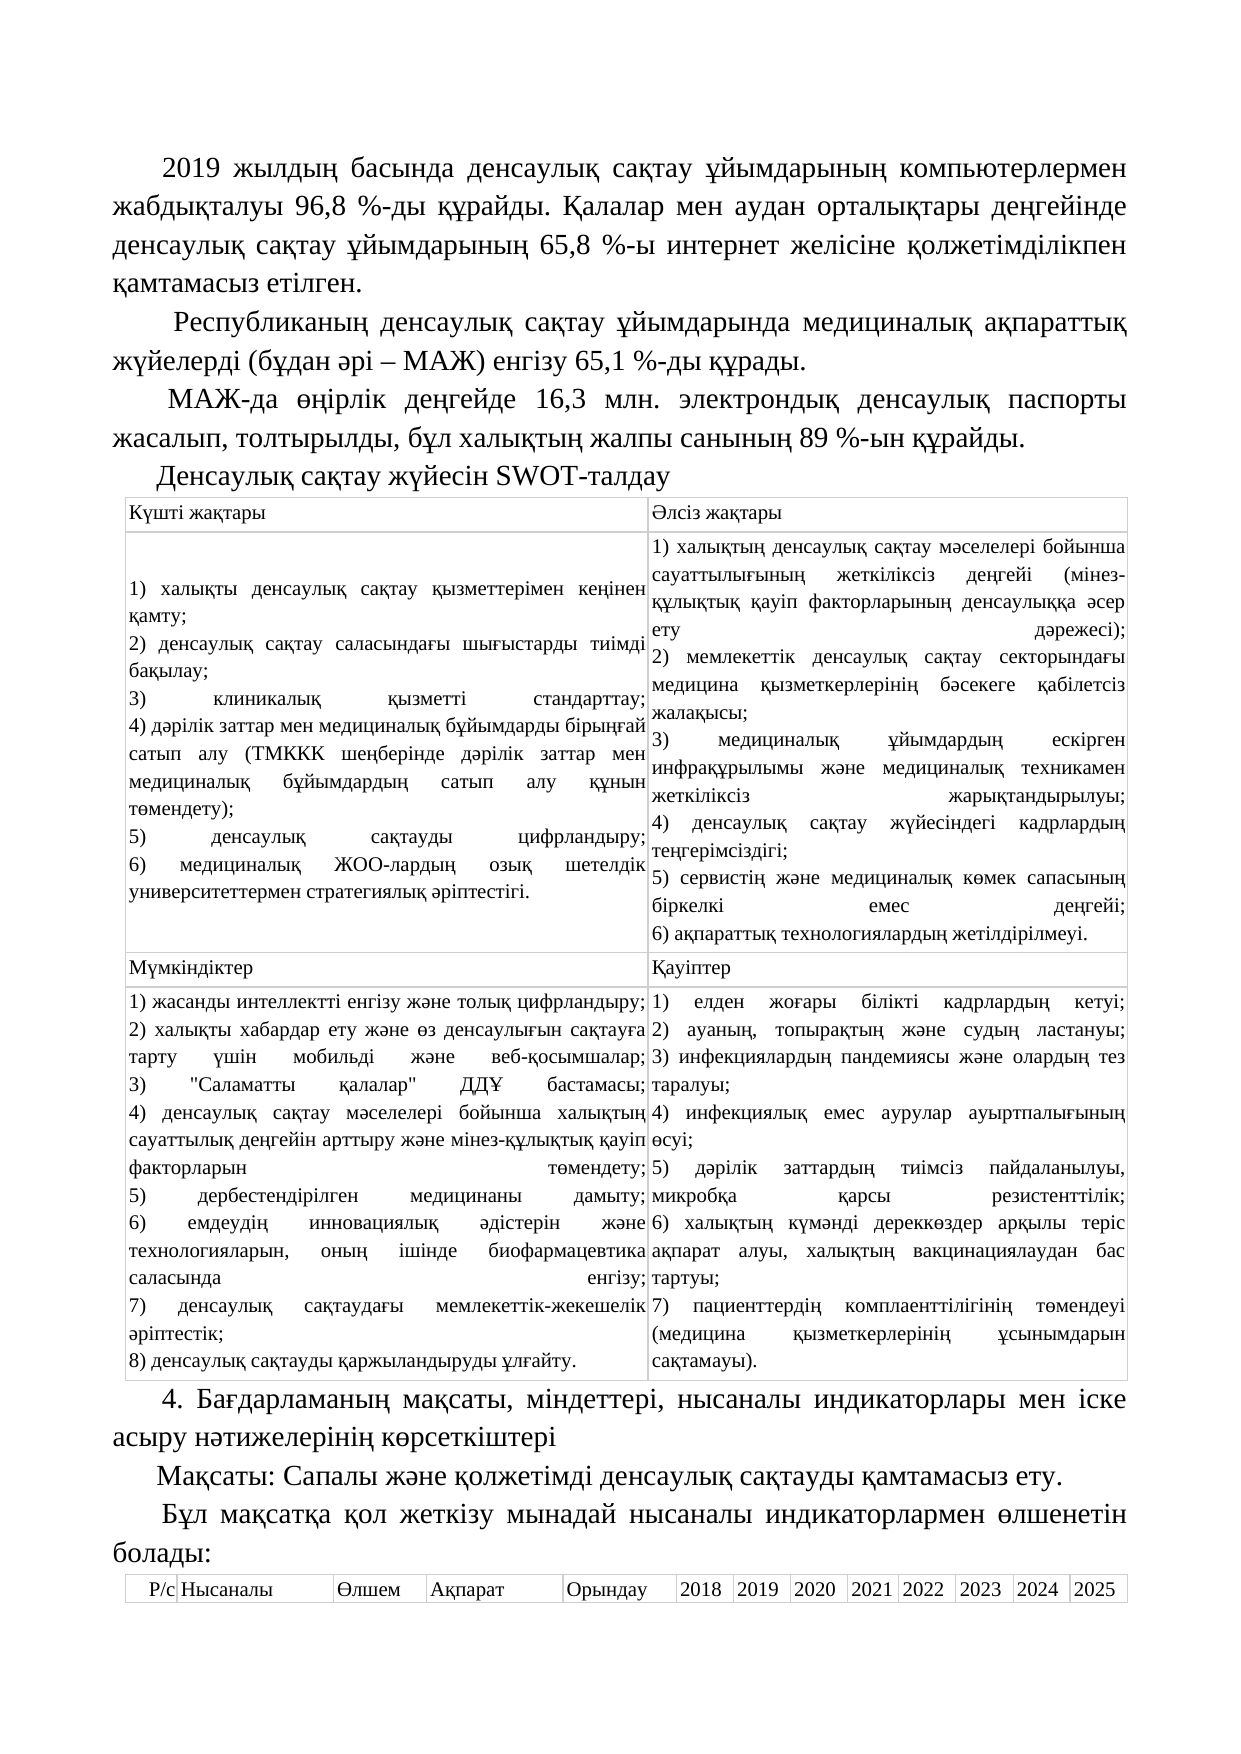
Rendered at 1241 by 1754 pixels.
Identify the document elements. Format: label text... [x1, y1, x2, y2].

table_cell 1) халықтың денсаулық сақтау мәселелері бойынша сауаттылығының жеткіліксіз деңгейі (мінез-құлықтық қауіп факторларының денсаулыққа әсер ету дәрежесі); 2) мемлекеттік денсаулық сақтау секторындағы медицина қызметкерлерінің бәсекеге қабілетсіз жалақысы; 3) медициналық ұйымдардың ескірген инфрақұрылымы және медициналық техникамен жеткіліксіз жарықтандырылуы; 4) денсаулық сақтау жүйесіндегі кадрлардың теңгерімсіздігі; 5) сервистің және медициналық көмек сапасының біркелкі емес деңгейі; 6) ақпараттық технологиялардың жетілдірілмеуі. [649, 533, 1127, 952]
text МАЖ-да өңірлік деңгейде 16,3 млн. электрондық денсаулық паспорты жасалып, толтырылды, бұл халықтың жалпы санының 89 %-ын құрайды. [112, 381, 1128, 453]
table_header 2018 факт [677, 1575, 733, 1602]
table_cell Қауіптер [649, 953, 1127, 986]
table_header 2019 баға [734, 1575, 790, 1602]
table_header 2025 [1071, 1575, 1127, 1602]
table_cell 1) елден жоғары білікті кадрлардың кетуі; 2) ауаның, топырақтың және судың ластануы; 3) инфекциялардың пандемиясы және олардың тез таралуы; 4) инфекциялық емес аурулар ауыртпалығының өсуі; 5) дәрілік заттардың тиімсіз пайдаланылуы, микробқа қарсы резистенттілік; 6) халықтың күмәнді дереккөздер арқылы теріс ақпарат алуы, халықтың вакцинациялаудан бас тартуы; 7) пациенттердің комплаенттілігінің төмендеуі (медицина қызметкерлерінің ұсынымдарын сақтамауы). [649, 988, 1127, 1380]
text Денсаулық сақтау жүйесін SWOT-талдау [112, 458, 1128, 492]
table_header Өлшем бірлігі [334, 1575, 426, 1602]
table_header Р/с№ [126, 1575, 176, 1602]
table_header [564, 1575, 676, 1602]
table_header 2023 [956, 1575, 1013, 1602]
table_cell 1) жасанды интеллектті енгізу және толық цифрландыру; 2) халықты хабардар ету және өз денсаулығын сақтауға тарту үшін мобильді және веб-қосымшалар; 3) "Саламатты қалалар" ДДҰ бастамасы; 4) денсаулық сақтау мәселелері бойынша халықтың сауаттылық деңгейін арттыру және мінез-құлықтық қауіп факторларын төмендету; 5) дербестендірілген медицинаны дамыту; 6) емдеудің инновациялық әдістерін және технологияларын, оның ішінде биофармацевтика саласында енгізу; 7) денсаулық сақтаудағы мемлекеттік-жекешелік әріптестік; 8) денсаулық сақтауды қаржыландыруды ұлғайту. [126, 988, 647, 1380]
table_header 2020 [791, 1575, 847, 1602]
table_cell 1) халықты денсаулық сақтау қызметтерімен кеңінен қамту; 2) денсаулық сақтау саласындағы шығыстарды тиімді бақылау; 3) клиникалық қызметті стандарттау; 4) дәрілік заттар мен медициналық бұйымдарды бірыңғай сатып алу (ТМККК шеңберінде дәрілік заттар мен медициналық бұйымдардың сатып алу құнын төмендету); 5) денсаулық сақтауды цифрландыру; 6) медициналық ЖОО-лардың озық шетелдік университеттермен стратегиялық әріптестігі. [126, 533, 647, 952]
table_header Әлсіз жақтары [649, 498, 1127, 531]
table_header Ақпарат көздері [427, 1575, 562, 1602]
table_header Нысаналы индикатор [178, 1575, 333, 1602]
text Бұл мақсатқа қол жеткізу мынадай нысаналы индикаторлармен өлшенетін болады: [112, 1497, 1128, 1569]
table_header 2021 [848, 1575, 898, 1602]
table_header 2024 [1014, 1575, 1069, 1602]
table_cell Мүмкіндіктер [126, 953, 647, 986]
table_header Күшті жақтары [126, 498, 647, 531]
text Мақсаты: Сапалы және қолжетімді денсаулық сақтауды қамтамасыз ету. [112, 1458, 1128, 1492]
text Республиканың денсаулық сақтау ұйымдарында медициналық ақпараттық жүйелерді (бұдан әрі – МАЖ) енгізу 65,1 %-ды құрады. [112, 304, 1128, 376]
text 4. Бағдарламаның мақсаты, міндеттері, нысаналы индикаторлары мен іске асыру нәтижелерінің көрсеткіштері [112, 1381, 1128, 1453]
table_header 2022 [899, 1575, 955, 1602]
text 2019 жылдың басында денсаулық сақтау ұйымдарының компьютерлермен жабдықталуы 96,8 %-ды құрайды. Қалалар мен аудан орталықтары деңгейінде денсаулық сақтау ұйымдарының 65,8 %-ы интернет желісіне қолжетімділікпен қамтамасыз етілген. [112, 150, 1128, 299]
